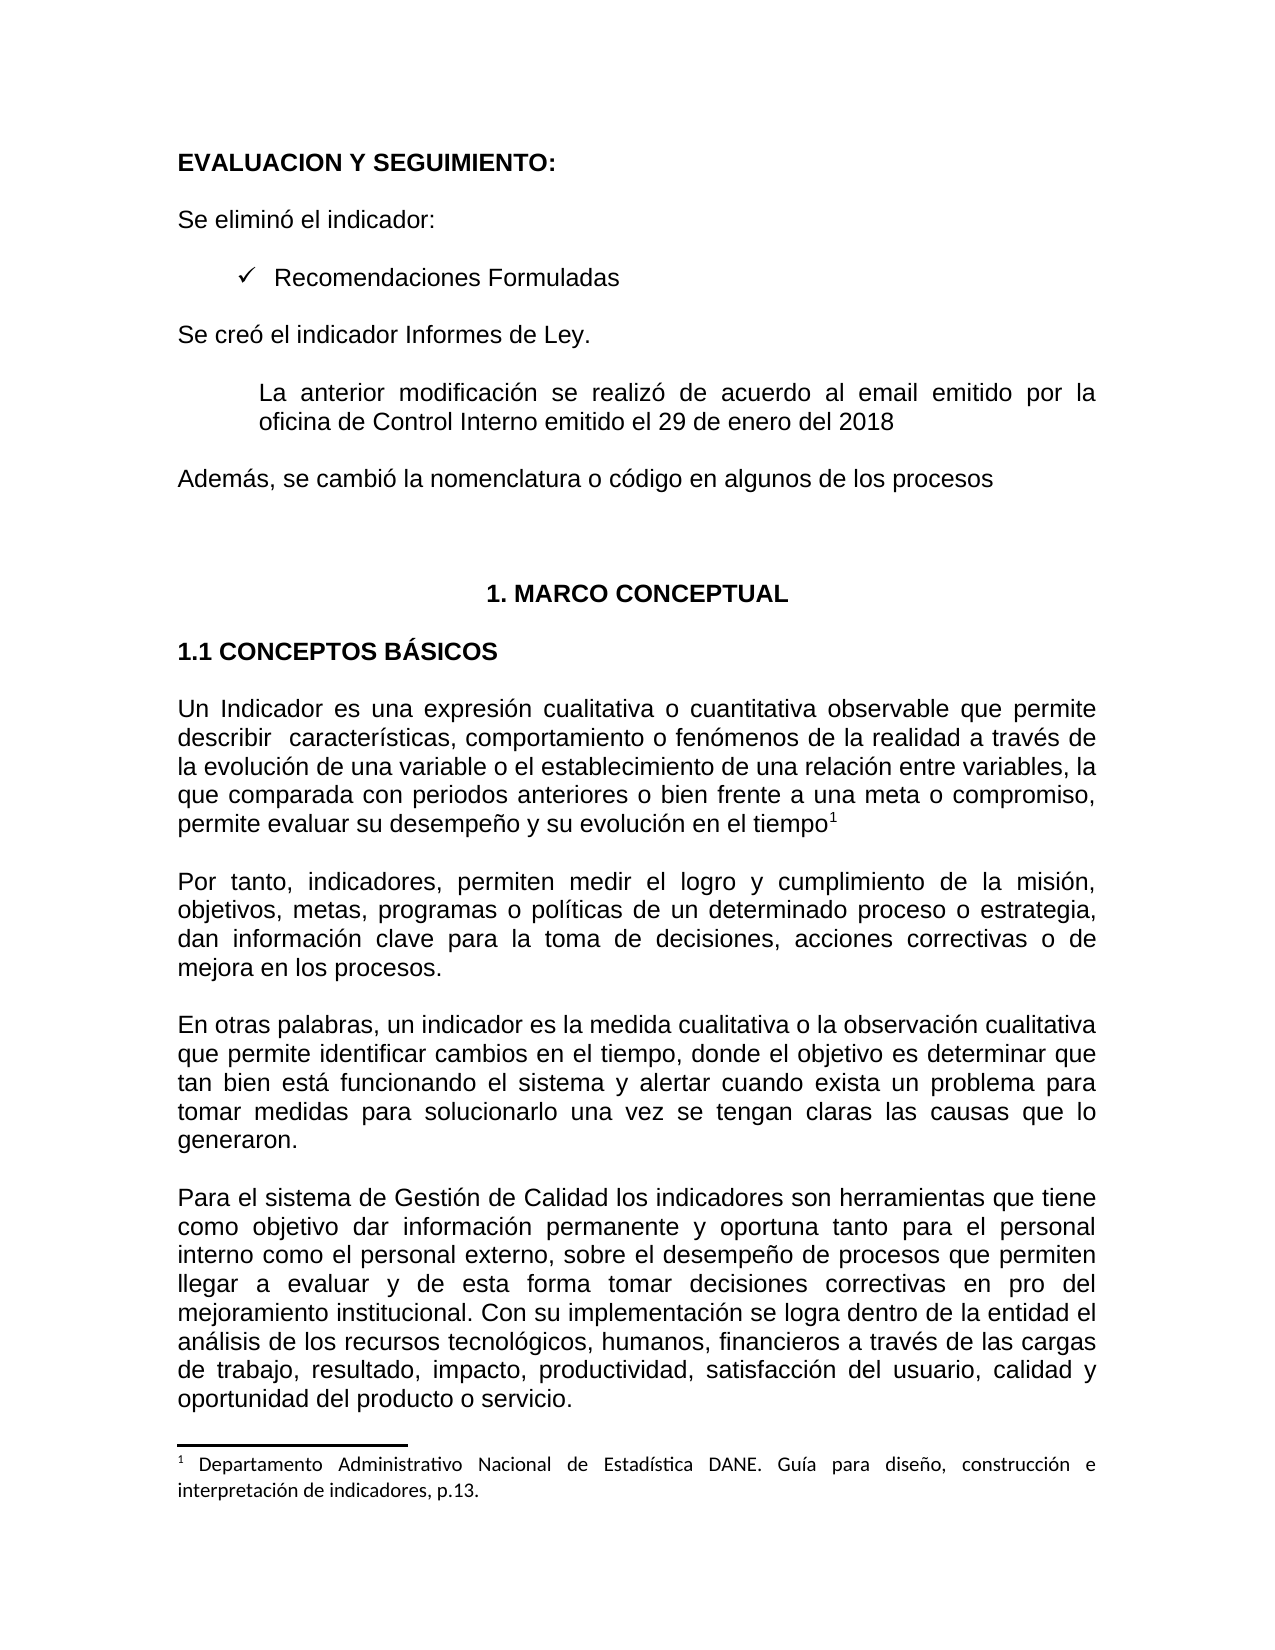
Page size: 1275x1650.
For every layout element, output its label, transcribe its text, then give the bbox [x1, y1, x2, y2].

text EVALUACION Y SEGUIMIENTO: [177, 148, 1098, 176]
text Se eliminó el indicador: [177, 205, 1098, 234]
list Recomendaciones Formuladas [236, 263, 1098, 291]
text Para el sistema de Gestión de Calidad los indicadores son herramientas que tiene como objetivo dar información permanente y oportuna tanto para el personal interno como el personal externo, sobre el desempeño de procesos que permiten llegar a evaluar y de esta forma tomar decisiones correctivas en pro del mejoramiento institucional. Con su implementación se logra dentro de la entidad el análisis de los recursos tecnológicos, humanos, financieros a través de las cargas de trabajo, resultado, impacto, productividad, satisfacción del usuario, calidad y oportunidad del producto o servicio. [177, 1183, 1098, 1413]
text Además, se cambió la nomenclatura o código en algunos de los procesos [177, 464, 1098, 493]
text 1. MARCO CONCEPTUAL [177, 579, 1098, 608]
text Se creó el indicador Informes de Ley. [177, 320, 1098, 349]
text 1.1 CONCEPTOS BÁSICOS [177, 636, 1098, 665]
text Un Indicador es una expresión cualitativa o cuantitativa observable que permite describir características, comportamiento o fenómenos de la realidad a través de la evolución de una variable o el establecimiento de una relación entre variables, la que comparada con periodos anteriores o bien frente a una meta o compromiso, permite evaluar su desempeño y su evolución en el tiempo [177, 694, 1098, 838]
text Por tanto, indicadores, permiten medir el logro y cumplimiento de la misión, objetivos, metas, programas o políticas de un determinado proceso o estrategia, dan información clave para la toma de decisiones, acciones correctivas o de mejora en los procesos. [177, 866, 1098, 981]
text La anterior modificación se realizó de acuerdo al email emitido por la oficina de Control Interno emitido el 29 de enero del 2018 [258, 378, 1098, 435]
text En otras palabras, un indicador es la medida cualitativa o la observación cualitativa que permite identificar cambios en el tiempo, donde el objetivo es determinar que tan bien está funcionando el sistema y alertar cuando exista un problema para tomar medidas para solucionarlo una vez se tengan claras las causas que lo generaron. [177, 1010, 1098, 1154]
